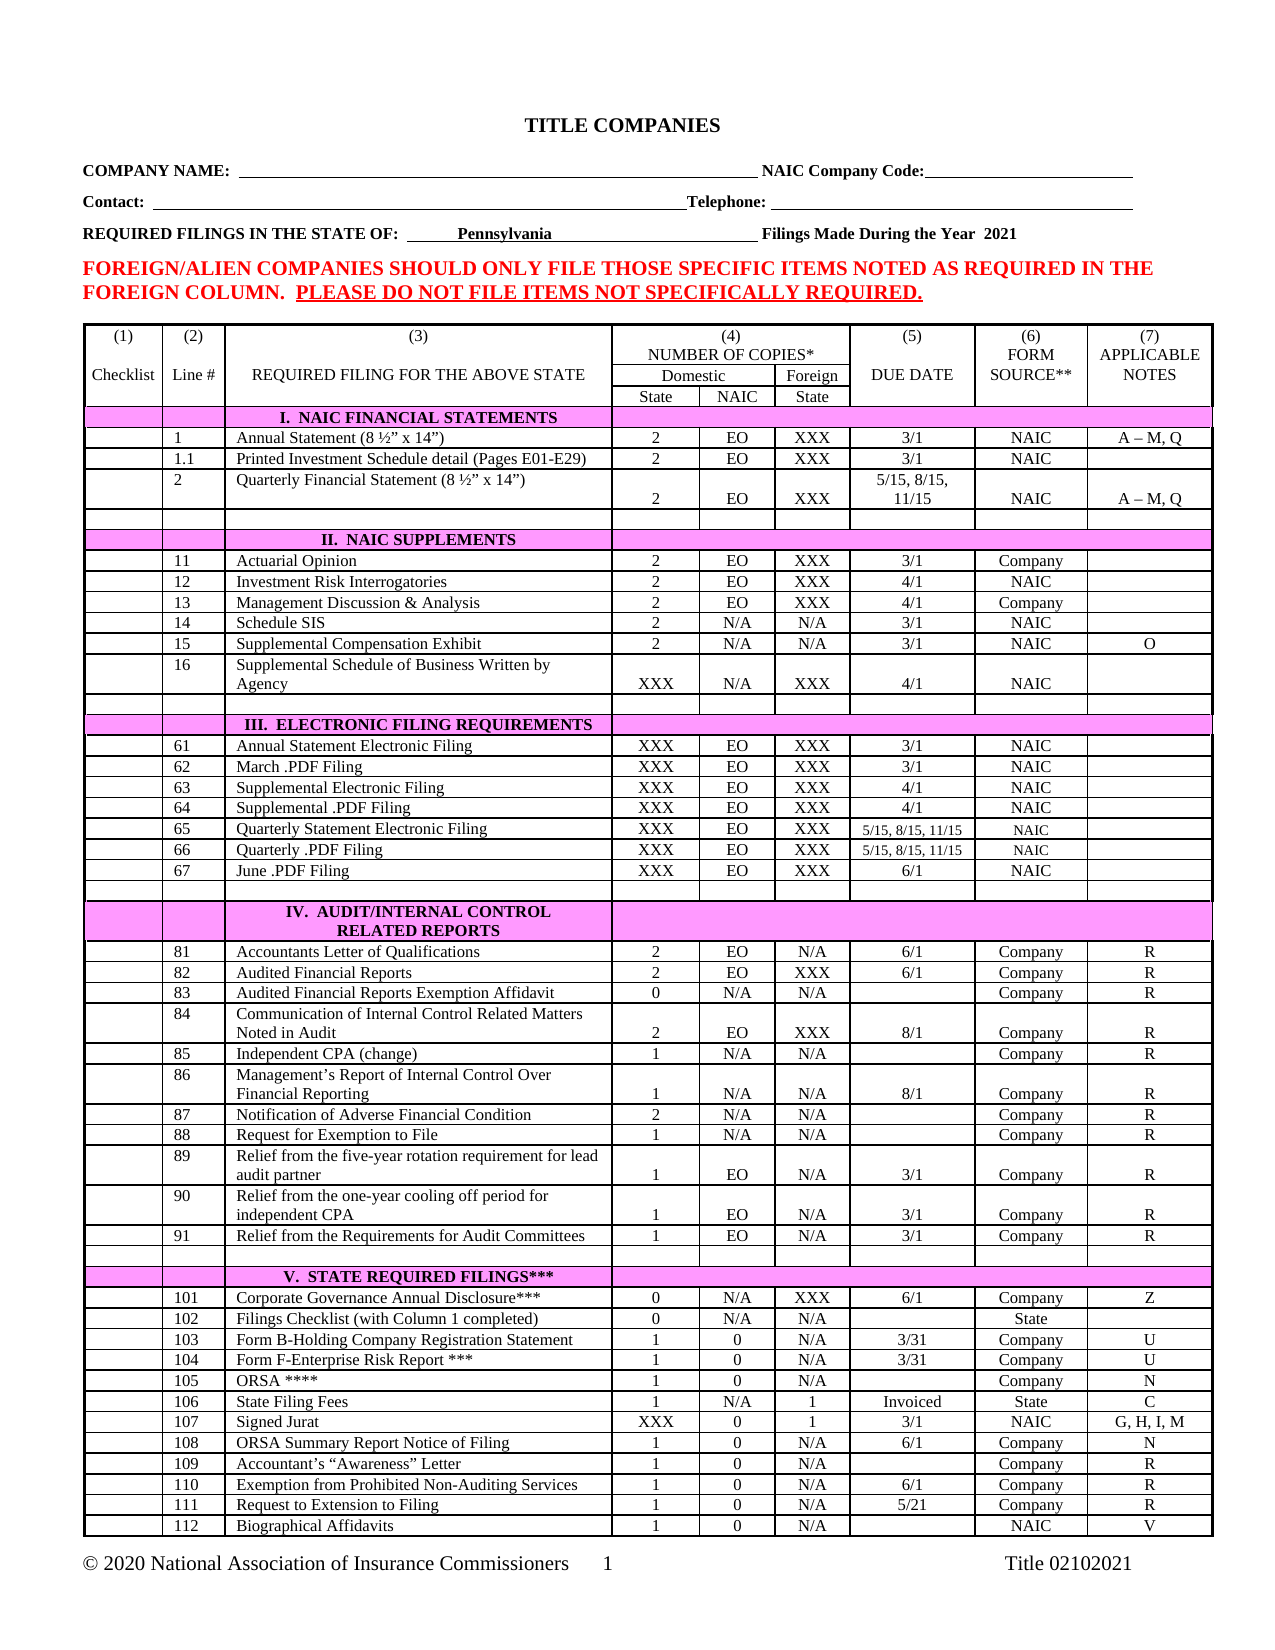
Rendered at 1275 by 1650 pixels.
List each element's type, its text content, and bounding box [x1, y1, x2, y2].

table_cell EO [700, 860, 774, 879]
table_cell XXX [613, 757, 699, 776]
table_cell NAIC [976, 736, 1087, 755]
table_cell [613, 1267, 1211, 1286]
table_cell 3/1 [851, 736, 974, 755]
table_cell EO [700, 551, 774, 570]
table_cell NAIC [976, 572, 1087, 591]
table_cell 0 [613, 983, 699, 1002]
table_cell 1 [613, 1044, 699, 1063]
table_cell [613, 900, 1212, 940]
table_cell Annual Statement Electronic Filing [226, 736, 611, 755]
table_cell Company [976, 1186, 1087, 1224]
table_cell [1088, 777, 1211, 797]
table_cell 6/1 [851, 860, 974, 879]
table_cell [163, 695, 224, 714]
table_cell N/A [776, 1495, 849, 1514]
table_cell [851, 1125, 974, 1144]
table_cell N/A [776, 1350, 849, 1369]
table_cell Exemption from Prohibited Non-Auditing Services [226, 1475, 611, 1493]
table_cell Supplemental Compensation Exhibit [226, 634, 611, 653]
table_cell EO [700, 1146, 774, 1184]
table_cell [86, 1044, 162, 1063]
table_cell 1 [776, 1392, 849, 1411]
table_cell [1088, 757, 1211, 776]
table_cell NAIC [976, 1516, 1087, 1535]
table_cell 5/15, 8/15, 11/15 [851, 840, 974, 859]
table_cell 110 [163, 1475, 224, 1493]
table_cell 105 [163, 1371, 224, 1390]
table_cell EO [700, 1186, 774, 1224]
table_cell 1 [613, 1350, 699, 1369]
table_cell EO [700, 592, 774, 612]
table_cell EO [700, 470, 774, 508]
table_cell XXX [776, 1004, 849, 1042]
table_cell XXX [776, 736, 849, 755]
table_cell XXX [776, 1288, 849, 1307]
table_cell [163, 881, 224, 900]
table_cell 107 [163, 1412, 224, 1431]
table_cell 4/1 [851, 798, 974, 817]
table_cell XXX [776, 572, 849, 591]
table_cell Supplemental Electronic Filing [226, 777, 611, 797]
table_cell Relief from the one-year cooling off period for independent CPA [226, 1186, 611, 1224]
table_cell [86, 1329, 162, 1348]
table_cell 14 [163, 613, 224, 632]
table_cell [86, 530, 162, 549]
table_cell N/A [776, 1309, 849, 1328]
table_cell Quarterly Statement Electronic Filing [226, 819, 611, 838]
table_header (5) DUE DATE [851, 326, 974, 406]
table_cell 4/1 [851, 592, 974, 612]
table_cell 5/15, 8/15, 11/15 [851, 819, 974, 838]
table_cell ORSA **** [226, 1371, 611, 1390]
table_cell 87 [163, 1105, 224, 1123]
table_cell [851, 1309, 974, 1328]
table_cell 63 [163, 777, 224, 797]
table_cell [226, 510, 611, 529]
table_cell N/A [700, 1288, 774, 1307]
table_cell 2 [163, 470, 224, 508]
table_cell Accountant’s “Awareness” Letter [226, 1454, 611, 1473]
table_cell Domestic [613, 365, 774, 385]
table_cell Quarterly .PDF Filing [226, 840, 611, 859]
table_cell U [1088, 1350, 1211, 1369]
table_cell XXX [613, 860, 699, 879]
table_cell XXX [613, 736, 699, 755]
table_cell EO [700, 1226, 774, 1245]
table_cell N/A [776, 1226, 849, 1245]
table_cell N/A [776, 1371, 849, 1390]
table_cell [851, 510, 974, 529]
table_cell [86, 1105, 162, 1123]
table_cell 2 [613, 962, 699, 982]
table_cell [86, 1125, 162, 1144]
table_cell [85, 901, 162, 940]
table_cell 0 [700, 1495, 774, 1514]
table_cell Company [976, 1044, 1087, 1063]
table_cell [851, 1105, 974, 1123]
table_cell 0 [700, 1433, 774, 1452]
table_cell [613, 1246, 699, 1266]
table_cell 83 [163, 983, 224, 1002]
table_cell [851, 695, 974, 714]
table_cell 3/1 [851, 1146, 974, 1184]
table_cell XXX [776, 840, 849, 859]
table_cell 1 [613, 1516, 699, 1535]
table_cell N/A [776, 983, 849, 1002]
table_cell XXX [776, 428, 849, 447]
table_cell 103 [163, 1329, 224, 1348]
table_cell 1 [776, 1412, 849, 1431]
table_cell [85, 407, 162, 427]
table_cell 1 [613, 1186, 699, 1224]
table_cell [776, 695, 849, 714]
table_cell 3/1 [851, 1412, 974, 1431]
table_cell [1088, 572, 1211, 591]
table_cell N/A [776, 1125, 849, 1144]
table_cell EO [700, 449, 774, 468]
table_cell State [976, 1309, 1087, 1328]
table_cell 111 [163, 1495, 224, 1514]
table_cell 2 [613, 1105, 699, 1123]
table_cell N/A [776, 1146, 849, 1184]
table_cell N/A [700, 1309, 774, 1328]
table_cell Form F-Enterprise Risk Report *** [226, 1350, 611, 1369]
table_cell II. NAIC SUPPLEMENTS [226, 530, 611, 549]
table_cell XXX [776, 449, 849, 468]
table_cell R [1088, 1495, 1211, 1514]
table_cell [1088, 798, 1211, 817]
table_cell 1 [613, 1146, 699, 1184]
table_cell N/A [776, 613, 849, 632]
table_cell EO [700, 428, 774, 447]
table_cell Independent CPA (change) [226, 1044, 611, 1063]
table_cell 2 [613, 551, 699, 570]
table_cell [86, 634, 162, 653]
table_cell Company [976, 962, 1087, 982]
table_cell [86, 1309, 162, 1328]
table_cell Request for Exemption to File [226, 1125, 611, 1144]
table_cell 62 [163, 757, 224, 776]
table_cell NAIC [976, 470, 1087, 508]
table_cell Company [976, 1433, 1087, 1452]
table_cell 104 [163, 1350, 224, 1369]
table_cell [163, 1267, 224, 1286]
table_cell EO [700, 962, 774, 982]
table_cell State [776, 387, 849, 406]
table_cell Relief from the five-year rotation requirement for lead audit partner [226, 1146, 611, 1184]
table_cell Filings Checklist (with Column 1 completed) [226, 1309, 611, 1328]
table_cell R [1088, 1105, 1211, 1123]
table_header (2) Line # [163, 326, 224, 406]
table_cell [163, 1246, 224, 1266]
table_cell Printed Investment Schedule detail (Pages E01-E29) [226, 449, 611, 468]
table_cell XXX [776, 592, 849, 612]
table_cell Accountants Letter of Qualifications [226, 942, 611, 961]
table_cell 88 [163, 1125, 224, 1144]
table_cell 11 [163, 551, 224, 570]
table_cell N [1088, 1371, 1211, 1390]
table_cell EO [700, 819, 774, 838]
table_cell R [1088, 1004, 1211, 1042]
table_cell Company [976, 1454, 1087, 1473]
table_cell Notification of Adverse Financial Condition [226, 1105, 611, 1123]
table_cell Relief from the Requirements for Audit Committees [226, 1226, 611, 1245]
table_cell Company [976, 1146, 1087, 1184]
table_cell [613, 695, 699, 714]
table_cell [851, 983, 974, 1002]
table_cell NAIC [976, 449, 1087, 468]
table_cell [700, 881, 774, 900]
table_cell V [1088, 1516, 1211, 1535]
table_cell EO [700, 840, 774, 859]
text Contact: Telephone: [82, 192, 1162, 211]
table_cell 90 [163, 1186, 224, 1224]
table_cell [86, 1065, 162, 1103]
table_cell [86, 983, 162, 1002]
table_cell N/A [776, 1475, 849, 1493]
table_cell N/A [700, 1044, 774, 1063]
table_cell [776, 510, 849, 529]
table_cell ORSA Summary Report Notice of Filing [226, 1433, 611, 1452]
table_cell V. STATE REQUIRED FILINGS*** [226, 1267, 611, 1286]
table_cell [851, 1454, 974, 1473]
table_cell [86, 572, 162, 591]
table_cell Company [976, 1226, 1087, 1245]
table_cell Request to Extension to Filing [226, 1495, 611, 1514]
table_cell Invoiced [851, 1392, 974, 1411]
table_cell R [1088, 940, 1211, 961]
table_cell Supplemental Schedule of Business Written by Agency [226, 655, 611, 693]
table_cell [163, 510, 224, 529]
table_cell 64 [163, 798, 224, 817]
table_cell G, H, I, M [1088, 1412, 1211, 1431]
table_cell Company [976, 1105, 1087, 1123]
table_cell 2 [613, 613, 699, 632]
table_cell EO [700, 757, 774, 776]
table_cell Company [976, 592, 1087, 612]
table_cell [1088, 551, 1211, 570]
table_cell R [1088, 1226, 1211, 1245]
table_cell [86, 860, 162, 879]
table_cell III. ELECTRONIC FILING REQUIREMENTS [226, 715, 611, 734]
table_cell Company [976, 1004, 1087, 1042]
table_cell [86, 777, 162, 797]
table_cell [226, 881, 611, 900]
table_cell EO [700, 798, 774, 817]
table_cell 81 [163, 942, 224, 961]
table_cell [86, 1475, 162, 1493]
table_cell [86, 428, 162, 447]
table_cell [86, 1146, 162, 1184]
table_cell 5/15, 8/15, 11/15 [851, 470, 974, 508]
table_cell N/A [700, 613, 774, 632]
table_cell 0 [700, 1454, 774, 1473]
table_cell 3/1 [851, 757, 974, 776]
table_cell [1088, 840, 1211, 859]
table_cell State [976, 1392, 1087, 1411]
table_cell [86, 1226, 162, 1245]
table_cell [86, 655, 162, 693]
table_cell XXX [613, 819, 699, 838]
text TITLE COMPANIES [82, 112, 1162, 137]
table_cell 67 [163, 860, 224, 879]
table_cell 1 [613, 1392, 699, 1411]
table_cell Supplemental .PDF Filing [226, 798, 611, 817]
table_cell [86, 757, 162, 776]
table_cell XXX [776, 470, 849, 508]
table_cell [86, 1495, 162, 1514]
table_cell 1 [613, 1371, 699, 1390]
table_cell 0 [700, 1475, 774, 1493]
table_cell Company [976, 942, 1087, 961]
table_cell [86, 1004, 162, 1042]
table_cell [851, 881, 974, 900]
table_cell [86, 1454, 162, 1473]
table_cell [1088, 655, 1211, 693]
table_cell [86, 1433, 162, 1452]
table_cell NAIC [976, 777, 1087, 797]
table_cell 84 [163, 1004, 224, 1042]
table_cell 108 [163, 1433, 224, 1452]
table_cell R [1088, 1065, 1211, 1103]
table_cell EO [700, 1004, 774, 1042]
table_cell 2 [613, 428, 699, 447]
table_cell Company [976, 1288, 1087, 1307]
table_cell 2 [613, 942, 699, 961]
table_cell 1 [613, 1433, 699, 1452]
table_cell 6/1 [851, 962, 974, 982]
table_cell 3/1 [851, 449, 974, 468]
table_cell NAIC [976, 757, 1087, 776]
text COMPANY NAME: NAIC Company Code: [82, 161, 1162, 180]
table_cell N/A [776, 1105, 849, 1123]
table_cell N [1088, 1433, 1211, 1452]
table_cell [86, 449, 162, 468]
table_cell [86, 1392, 162, 1411]
text FOREIGN/ALIEN COMPANIES SHOULD ONLY FILE THOSE SPECIFIC ITEMS NOTED AS REQUIRED IN THE FOREIGN COLUMN. PLEASE DO NOT FILE ITEMS NOT SPECIFICALLY REQUIRED. [82, 256, 1162, 304]
table_cell [86, 798, 162, 817]
table_cell 82 [163, 962, 224, 982]
table_cell [1088, 592, 1211, 612]
table_cell [86, 941, 162, 961]
table_cell [226, 695, 611, 714]
table_cell [851, 1044, 974, 1063]
table_cell NAIC [976, 428, 1087, 447]
table_cell R [1088, 1186, 1211, 1224]
table_cell [613, 510, 699, 529]
table_cell 101 [163, 1288, 224, 1307]
table_cell Company [976, 1475, 1087, 1493]
table_cell 112 [163, 1516, 224, 1535]
table_cell Actuarial Opinion [226, 551, 611, 570]
table_cell Investment Risk Interrogatories [226, 572, 611, 591]
table_cell N/A [700, 655, 774, 693]
table_cell 0 [700, 1516, 774, 1535]
table_cell [976, 695, 1087, 714]
table_cell 1 [163, 428, 224, 447]
table_cell [85, 715, 162, 734]
table_cell [86, 1350, 162, 1369]
table_cell 3/31 [851, 1350, 974, 1369]
table_cell N/A [700, 634, 774, 653]
table_cell NAIC [976, 840, 1087, 859]
table_cell 1 [613, 1329, 699, 1348]
table_cell XXX [776, 655, 849, 693]
text REQUIRED FILINGS IN THE STATE OF: Pennsylvania Filings Made During the Year 2021 [82, 224, 1162, 243]
table_cell 109 [163, 1454, 224, 1473]
table_cell [851, 1516, 974, 1535]
table_cell [86, 592, 162, 612]
table_cell N/A [776, 1044, 849, 1063]
table_cell XXX [613, 777, 699, 797]
table_cell 0 [700, 1350, 774, 1369]
table_cell XXX [776, 798, 849, 817]
table_header (6) FORM SOURCE** [976, 326, 1087, 406]
table_cell NAIC [976, 1412, 1087, 1431]
table_cell [86, 613, 162, 632]
table_cell A – M, Q [1088, 427, 1211, 447]
table_cell N/A [700, 983, 774, 1002]
table_cell Form B-Holding Company Registration Statement [226, 1329, 611, 1348]
table_cell [976, 881, 1087, 900]
table_cell Corporate Governance Annual Disclosure*** [226, 1288, 611, 1307]
table_cell R [1088, 1146, 1211, 1184]
table_cell 65 [163, 819, 224, 838]
table_cell 0 [700, 1329, 774, 1348]
table_cell 1 [613, 1125, 699, 1144]
table_cell [700, 1246, 774, 1266]
table_cell [613, 881, 699, 900]
table_cell EO [700, 572, 774, 591]
table_cell 106 [163, 1392, 224, 1411]
table_cell [1088, 860, 1211, 879]
table_cell 5/21 [851, 1495, 974, 1514]
table_cell A – M, Q [1088, 470, 1211, 508]
table_cell Company [976, 1125, 1087, 1144]
table_cell [86, 695, 162, 714]
table_cell 4/1 [851, 572, 974, 591]
table_cell R [1088, 1475, 1211, 1493]
table_cell [613, 406, 1212, 427]
table_cell 85 [163, 1044, 224, 1063]
table_cell 3/1 [851, 428, 974, 447]
table_header (7) APPLICABLE NOTES [1088, 326, 1211, 406]
table_cell XXX [613, 655, 699, 693]
table_cell IV. AUDIT/INTERNAL CONTROL RELATED REPORTS [226, 902, 611, 940]
table_cell N/A [776, 1186, 849, 1224]
table_cell XXX [776, 860, 849, 879]
table_cell 16 [163, 655, 224, 693]
table_cell June .PDF Filing [226, 860, 611, 879]
table_cell [613, 530, 1211, 549]
table_cell 91 [163, 1226, 224, 1245]
table_cell [86, 1516, 162, 1535]
table_cell XXX [613, 840, 699, 859]
table_cell Company [976, 1329, 1087, 1348]
table_cell 1 [613, 1495, 699, 1514]
table_cell 3/1 [851, 634, 974, 653]
table_cell [976, 1246, 1087, 1266]
table_cell NAIC [976, 798, 1087, 817]
table_cell 2 [613, 1004, 699, 1042]
table_cell 3/1 [851, 613, 974, 632]
table_cell XXX [613, 1412, 699, 1431]
table_cell Foreign [776, 365, 849, 385]
table_cell 4/1 [851, 777, 974, 797]
table_cell [86, 1371, 162, 1390]
table_cell NAIC [976, 634, 1087, 653]
table_cell [86, 1246, 162, 1266]
table_cell [163, 530, 224, 549]
table_cell [163, 407, 224, 427]
table_header (4) NUMBER OF COPIES* [613, 326, 849, 364]
table_cell [1088, 613, 1211, 632]
table_cell [86, 551, 162, 570]
table_cell 0 [613, 1288, 699, 1307]
table_cell N/A [776, 1065, 849, 1103]
table_header (1) Checklist [86, 326, 162, 406]
table_cell State Filing Fees [226, 1392, 611, 1411]
table_cell 0 [700, 1371, 774, 1390]
table_cell 2 [613, 449, 699, 468]
table_cell [976, 510, 1087, 529]
table_cell Audited Financial Reports [226, 962, 611, 982]
table_cell C [1088, 1392, 1211, 1411]
table_cell 3/1 [851, 1226, 974, 1245]
table_cell XXX [776, 819, 849, 838]
table_cell 13 [163, 592, 224, 612]
table_cell [163, 902, 224, 940]
table_cell [700, 695, 774, 714]
table_cell Schedule SIS [226, 613, 611, 632]
table_cell 4/1 [851, 655, 974, 693]
table_cell [1088, 695, 1211, 714]
table_cell XXX [776, 777, 849, 797]
table_cell [86, 819, 162, 838]
table_cell R [1088, 1125, 1211, 1144]
table_cell [851, 1371, 974, 1390]
table_cell EO [700, 777, 774, 797]
table_cell 61 [163, 736, 224, 755]
table_cell Company [976, 1371, 1087, 1390]
table_cell 1 [613, 1065, 699, 1103]
table_cell [86, 881, 162, 900]
table_cell [1088, 1246, 1211, 1266]
table_cell R [1088, 983, 1211, 1002]
table_cell [226, 1246, 611, 1266]
table_cell N/A [776, 1329, 849, 1348]
table_cell Communication of Internal Control Related Matters Noted in Audit [226, 1004, 611, 1042]
table_header (3) REQUIRED FILING FOR THE ABOVE STATE [226, 326, 611, 406]
table_cell 12 [163, 572, 224, 591]
table_cell 1 [613, 1454, 699, 1473]
table_cell Biographical Affidavits [226, 1516, 611, 1535]
table_cell 2 [613, 592, 699, 612]
table_cell N/A [776, 942, 849, 961]
table_cell N/A [776, 1433, 849, 1452]
table_cell [86, 510, 162, 529]
table_cell NAIC [976, 860, 1087, 879]
table_cell Quarterly Financial Statement (8 ½” x 14”) [226, 470, 611, 508]
table_cell [86, 1288, 162, 1307]
table_cell 66 [163, 840, 224, 859]
table_cell U [1088, 1329, 1211, 1348]
table_cell 1.1 [163, 449, 224, 468]
table_cell N/A [700, 1105, 774, 1123]
table_cell EO [700, 942, 774, 961]
table_cell [86, 1267, 162, 1286]
table_cell 0 [700, 1412, 774, 1431]
table_cell [1088, 734, 1211, 755]
table_cell N/A [776, 1454, 849, 1473]
table_cell Company [976, 551, 1087, 570]
table_cell [776, 1246, 849, 1266]
table_cell N/A [700, 1065, 774, 1103]
table_cell 3/31 [851, 1329, 974, 1348]
table_cell 102 [163, 1309, 224, 1328]
table_cell 6/1 [851, 1288, 974, 1307]
table_cell NAIC [976, 655, 1087, 693]
table_cell 6/1 [851, 1433, 974, 1452]
table_cell 8/1 [851, 1004, 974, 1042]
table_cell [776, 881, 849, 900]
table_cell 8/1 [851, 1065, 974, 1103]
table_cell State [613, 387, 699, 406]
table_cell 1 [613, 1226, 699, 1245]
table_cell Company [976, 983, 1087, 1002]
table_cell N/A [776, 634, 849, 653]
table_cell [86, 962, 162, 982]
table_cell NAIC [976, 819, 1087, 838]
table_cell I. NAIC FINANCIAL STATEMENTS [226, 407, 611, 427]
table_cell Annual Statement (8 ½” x 14”) [226, 428, 611, 447]
table_cell [86, 1186, 162, 1224]
table_cell 6/1 [851, 942, 974, 961]
table_cell [1088, 1309, 1211, 1328]
table_cell Signed Jurat [226, 1412, 611, 1431]
table_cell Company [976, 1065, 1087, 1103]
table_cell Company [976, 1495, 1087, 1514]
table_cell March .PDF Filing [226, 757, 611, 776]
table_cell 89 [163, 1146, 224, 1184]
table_cell 0 [613, 1309, 699, 1328]
table_cell Audited Financial Reports Exemption Affidavit [226, 983, 611, 1002]
table_cell Company [976, 1350, 1087, 1369]
table_cell O [1088, 634, 1211, 653]
table_cell [1088, 881, 1211, 900]
table_cell 1 [613, 1475, 699, 1493]
table_cell [86, 840, 162, 859]
table_cell XXX [613, 798, 699, 817]
table_cell 15 [163, 634, 224, 653]
table_cell R [1088, 962, 1211, 982]
table_cell [86, 1412, 162, 1431]
table_cell 3/1 [851, 551, 974, 570]
table_cell [700, 510, 774, 529]
table_cell NAIC [700, 387, 774, 406]
table_cell Management’s Report of Internal Control Over Financial Reporting [226, 1065, 611, 1103]
table_cell 2 [613, 634, 699, 653]
table_cell 2 [613, 572, 699, 591]
table_cell R [1088, 1044, 1211, 1063]
table_cell [163, 715, 224, 734]
table_cell [1088, 510, 1211, 529]
table_cell XXX [776, 757, 849, 776]
table_cell [1088, 819, 1211, 838]
table_cell [613, 714, 1212, 734]
table_cell N/A [700, 1392, 774, 1411]
table_cell Management Discussion & Analysis [226, 592, 611, 612]
table_cell R [1088, 1454, 1211, 1473]
table_cell [86, 735, 162, 755]
table_cell EO [700, 736, 774, 755]
table_cell [1088, 449, 1211, 468]
table_cell 2 [613, 470, 699, 508]
table_cell XXX [776, 551, 849, 570]
table_cell XXX [776, 962, 849, 982]
table_cell NAIC [976, 613, 1087, 632]
table_cell Z [1088, 1288, 1211, 1307]
table_cell N/A [700, 1125, 774, 1144]
table_cell N/A [776, 1516, 849, 1535]
table_cell 6/1 [851, 1475, 974, 1493]
table_cell 3/1 [851, 1186, 974, 1224]
table_cell [851, 1246, 974, 1266]
table_cell 86 [163, 1065, 224, 1103]
table_cell [86, 470, 162, 508]
